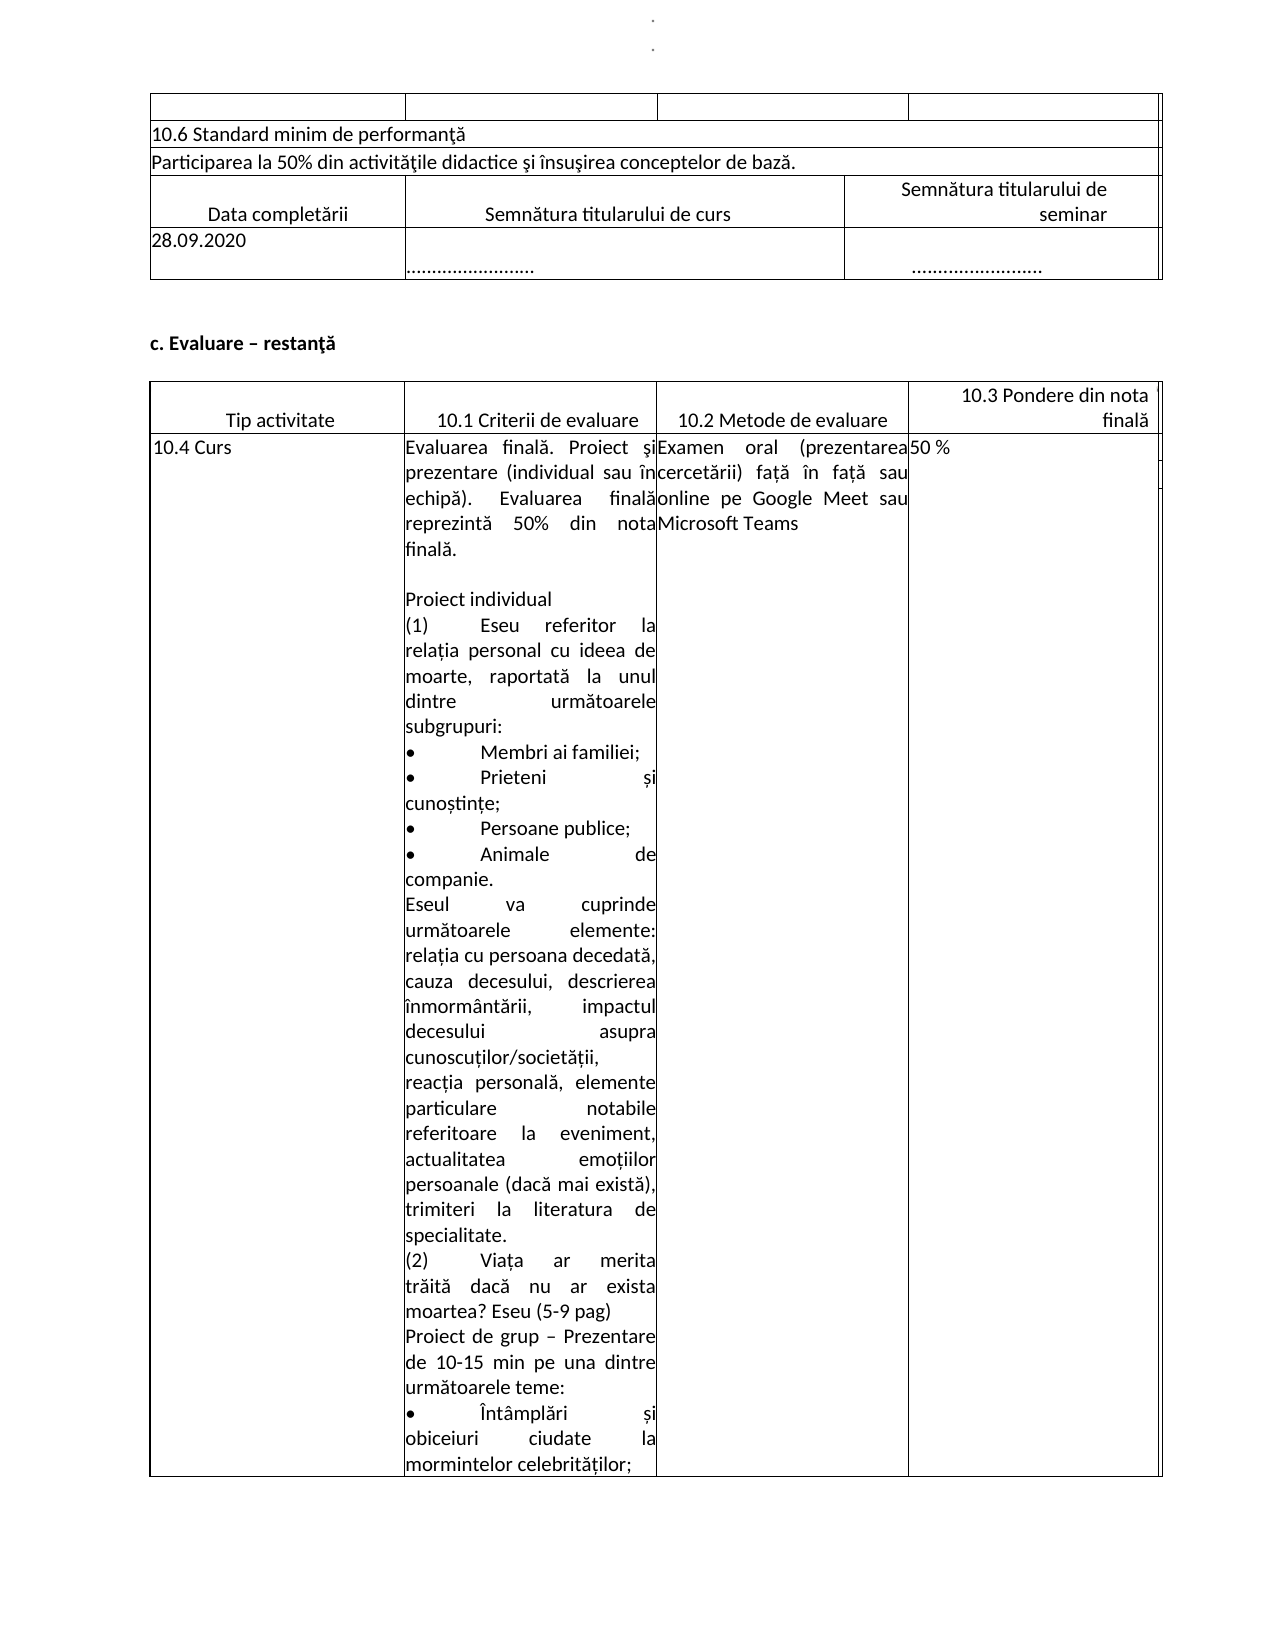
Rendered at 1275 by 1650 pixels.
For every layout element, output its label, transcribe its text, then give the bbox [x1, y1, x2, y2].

table_cell 10.4 Curs [151, 434, 404, 1476]
table_cell Data completării [151, 176, 405, 227]
table_cell Examen oral (prezentarea cercetării) faţă în faţă sau online pe Google Meet sau Microsoft Teams [657, 434, 908, 1476]
table_header 10.1 Criterii de evaluare [405, 382, 656, 433]
table_cell 10.6 Standard minim de performanţă [151, 121, 1158, 147]
table_cell ......................... [406, 228, 844, 278]
text c. Evaluare – restanţă [150, 330, 1158, 356]
table_cell ......................... [845, 228, 1158, 278]
table_cell Semnătura titularului de curs [406, 176, 844, 227]
table_header Tip activitate [151, 382, 404, 433]
table_cell Participarea la 50% din activităţile didactice şi însuşirea conceptelor de bază. [151, 148, 1158, 175]
table_header 10.3 Pondere din nota finală [909, 382, 1158, 433]
table_cell 50 % [909, 434, 1158, 1476]
table_cell Evaluarea finală. Proiect şi prezentare (individual sau ȋn echipă). Evaluarea finală reprezintă 50% din nota finală. Proiect individual (1) Eseu referitor la relația personal cu ideea de moarte, raportată la unul dintre următoarele subgrupuri: • Membri ai familiei; • Prieteni și cunoștințe; • Persoane publice; • Animale de companie. Eseul va cuprinde următoarele elemente: relația cu persoana decedată, cauza decesului, descrierea înmormântării, impactul decesului asupra cunoscuților/societății, reacția personală, elemente particulare notabile referitoare la eveniment, actualitatea emoțiilor persoanale (dacă mai există), trimiteri la literatura de specialitate. (2) Viața ar merita trăită dacă nu ar exista moartea? Eseu (5-9 pag) Proiect de grup – Prezentare de 10-15 min pe una dintre următoarele teme: • Întâmplări și obiceiuri ciudate la mormintelor celebrităților; • Diferențe de statut socio-economic în raport cu rata mortalității: cazul Titanicului; • De ce se mai practică îmbălsămarea în zilele noastre? • Cum poate un individ mort să controleze persoanele în viață? • Cum este ilustrată moartea în muzică? (comparație între două genuri muzicale diferite) • Doctorul trebuie să anunțe pacienții în stadii terminale cât mai au de trait? • Poți fi considerat mort cât ești încă în viață? (Moartea socială) Evaluarea finală. Proiect şi prezentare (individual sau ȋn echipă). Evaluarea finală reprezintă 50% din nota finală. Proiect individual (1) Eseu referitor la relația personal cu ideea de moarte, raportată la unul dintre următoarele subgrupuri: • Membri ai familiei; • Prieteni și cunoștințe; • Persoane publice; • Animale de companie. Eseul va cuprinde următoarele elemente: relația cu persoana decedată, cauza decesului, descrierea înmormântării, impactul decesului asupra cunoscuților/societății, reacția personală, elemente particulare notabile referitoare la eveniment, actualitatea emoțiilor persoanale (dacă mai există), trimiteri la literatura de specialitate. (2) Viața ar merita trăită dacă nu ar exista moartea? Eseu (5-9 pag) Proiect de grup – Prezentare de 10-15 min pe una dintre următoarele teme: • Întâmplări și obiceiuri ciudate la mormintelor celebrităților; • Diferențe de statut socio-economic în raport cu rata mortalității: cazul Titanicului; • De ce se mai practică îmbălsămarea în zilele noastre? • Cum poate un individ mort să controleze persoanele în viață? • Cum este ilustrată moartea în muzică? (comparație între două genuri muzicale diferite) • Doctorul trebuie să anunțe pacienții în stadii terminale cât mai au de trait? • Poți fi considerat mort cât ești încă în viață? (Moartea socială) [405, 434, 656, 1476]
table_cell 28.09.2020 [151, 228, 405, 278]
table_cell Semnătura titularului de seminar [845, 176, 1158, 227]
table_header 10.2 Metode de evaluare [657, 382, 908, 433]
